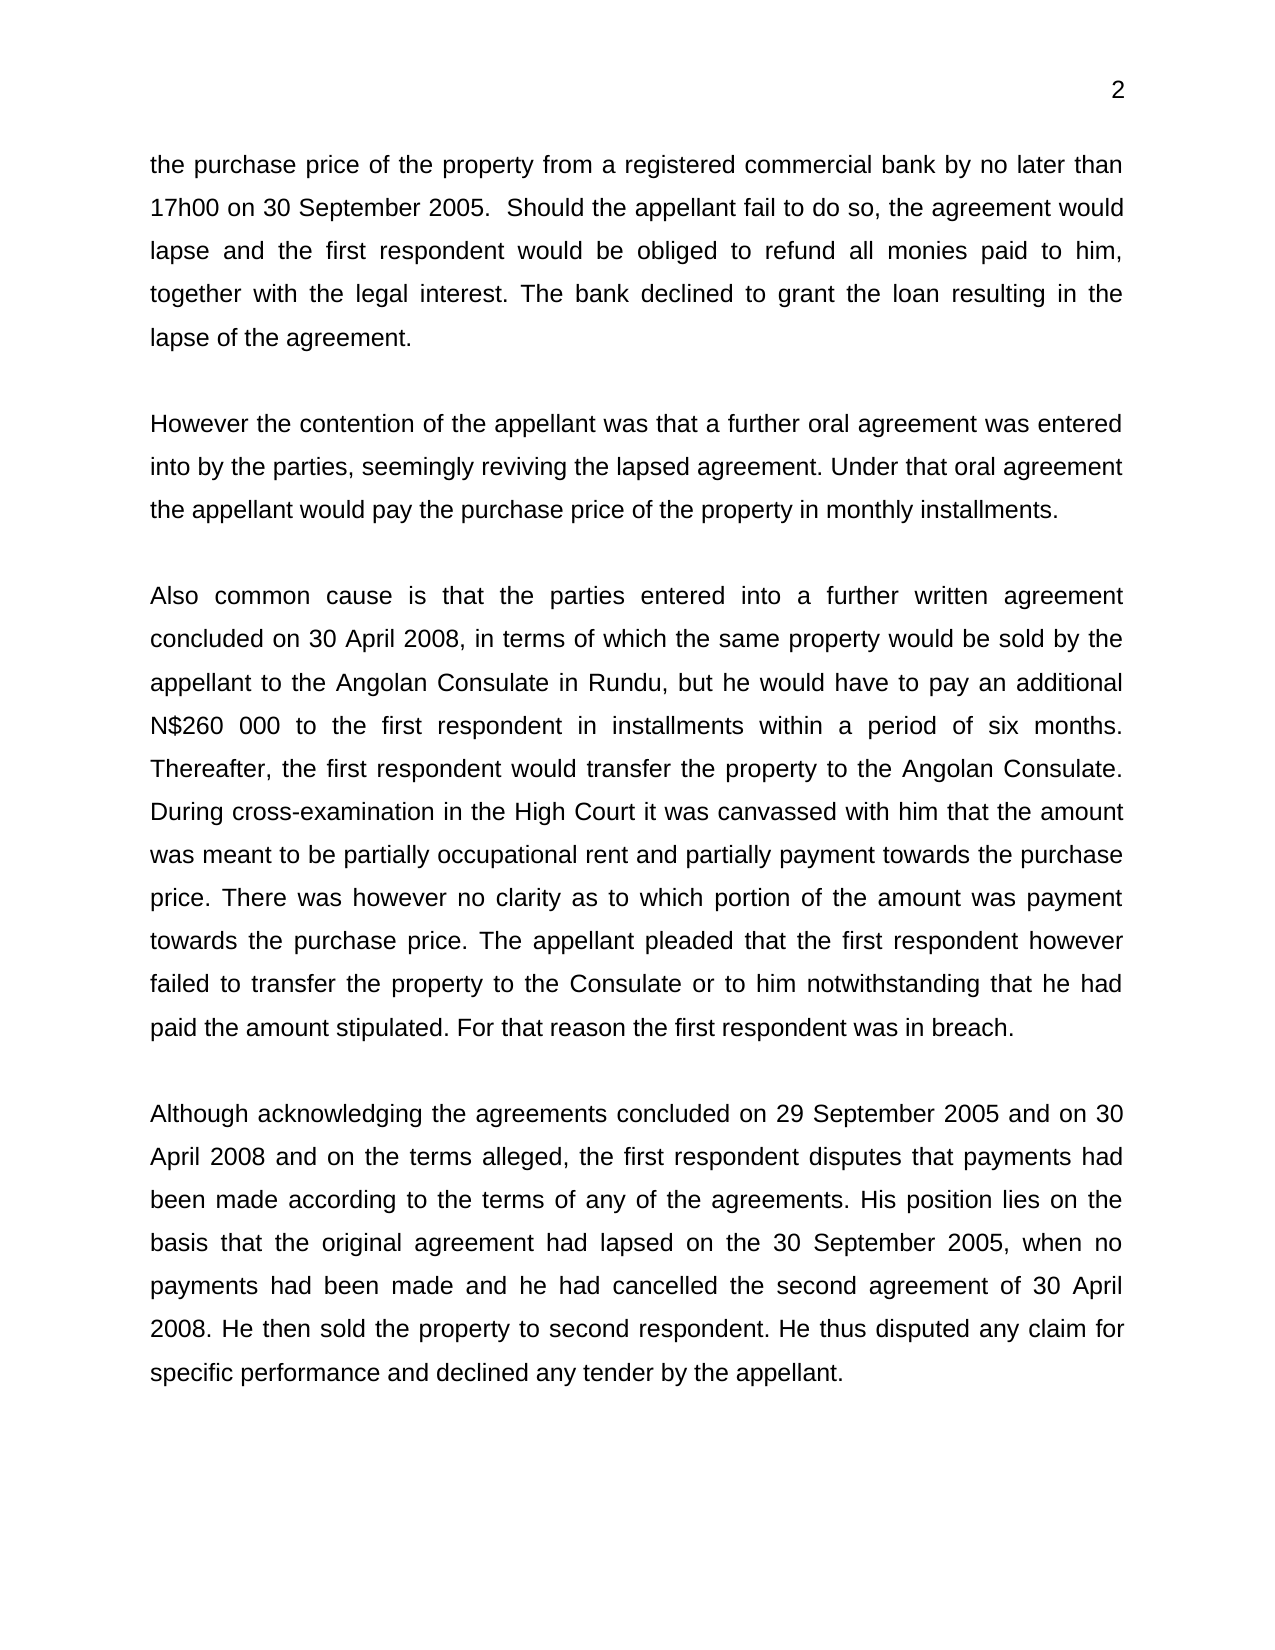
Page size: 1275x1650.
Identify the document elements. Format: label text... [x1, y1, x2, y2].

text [150, 150, 1125, 351]
text Also common cause is that the parties entered into a further written agreement concluded on 30 April 2008, in terms of which the same property would be sold by the appellant to the Angolan Consulate in Rundu, but he would have to pay an additional N$260 000 to the first respondent in installments within a period of six months. Thereafter, the first respondent would transfer the property to the Angolan Consulate. During cross-examination in the High Court it was canvassed with him that the amount was meant to be partially occupational rent and partially payment towards the purchase price. There was however no clarity as to which portion of the amount was payment towards the purchase price. The appellant pleaded that the first respondent however failed to transfer the property to the Consulate or to him notwithstanding that he had paid the amount stipulated. For that reason the first respondent was in breach. [150, 581, 1125, 1041]
text Although acknowledging the agreements concluded on 29 September 2005 and on 30 April 2008 and on the terms alleged, the first respondent disputes that payments had been made according to the terms of any of the agreements. His position lies on the basis that the original agreement had lapsed on the 30 September 2005, when no payments had been made and he had cancelled the second agreement of 30 April 2008. He then sold the property to second respondent. He thus disputed any claim for specific performance and declined any tender by the appellant. [150, 1099, 1125, 1386]
text However the contention of the appellant was that a further oral agreement was entered into by the parties, seemingly reviving the lapsed agreement. Under that oral agreement the appellant would pay the purchase price of the property in monthly installments. [150, 366, 1125, 524]
